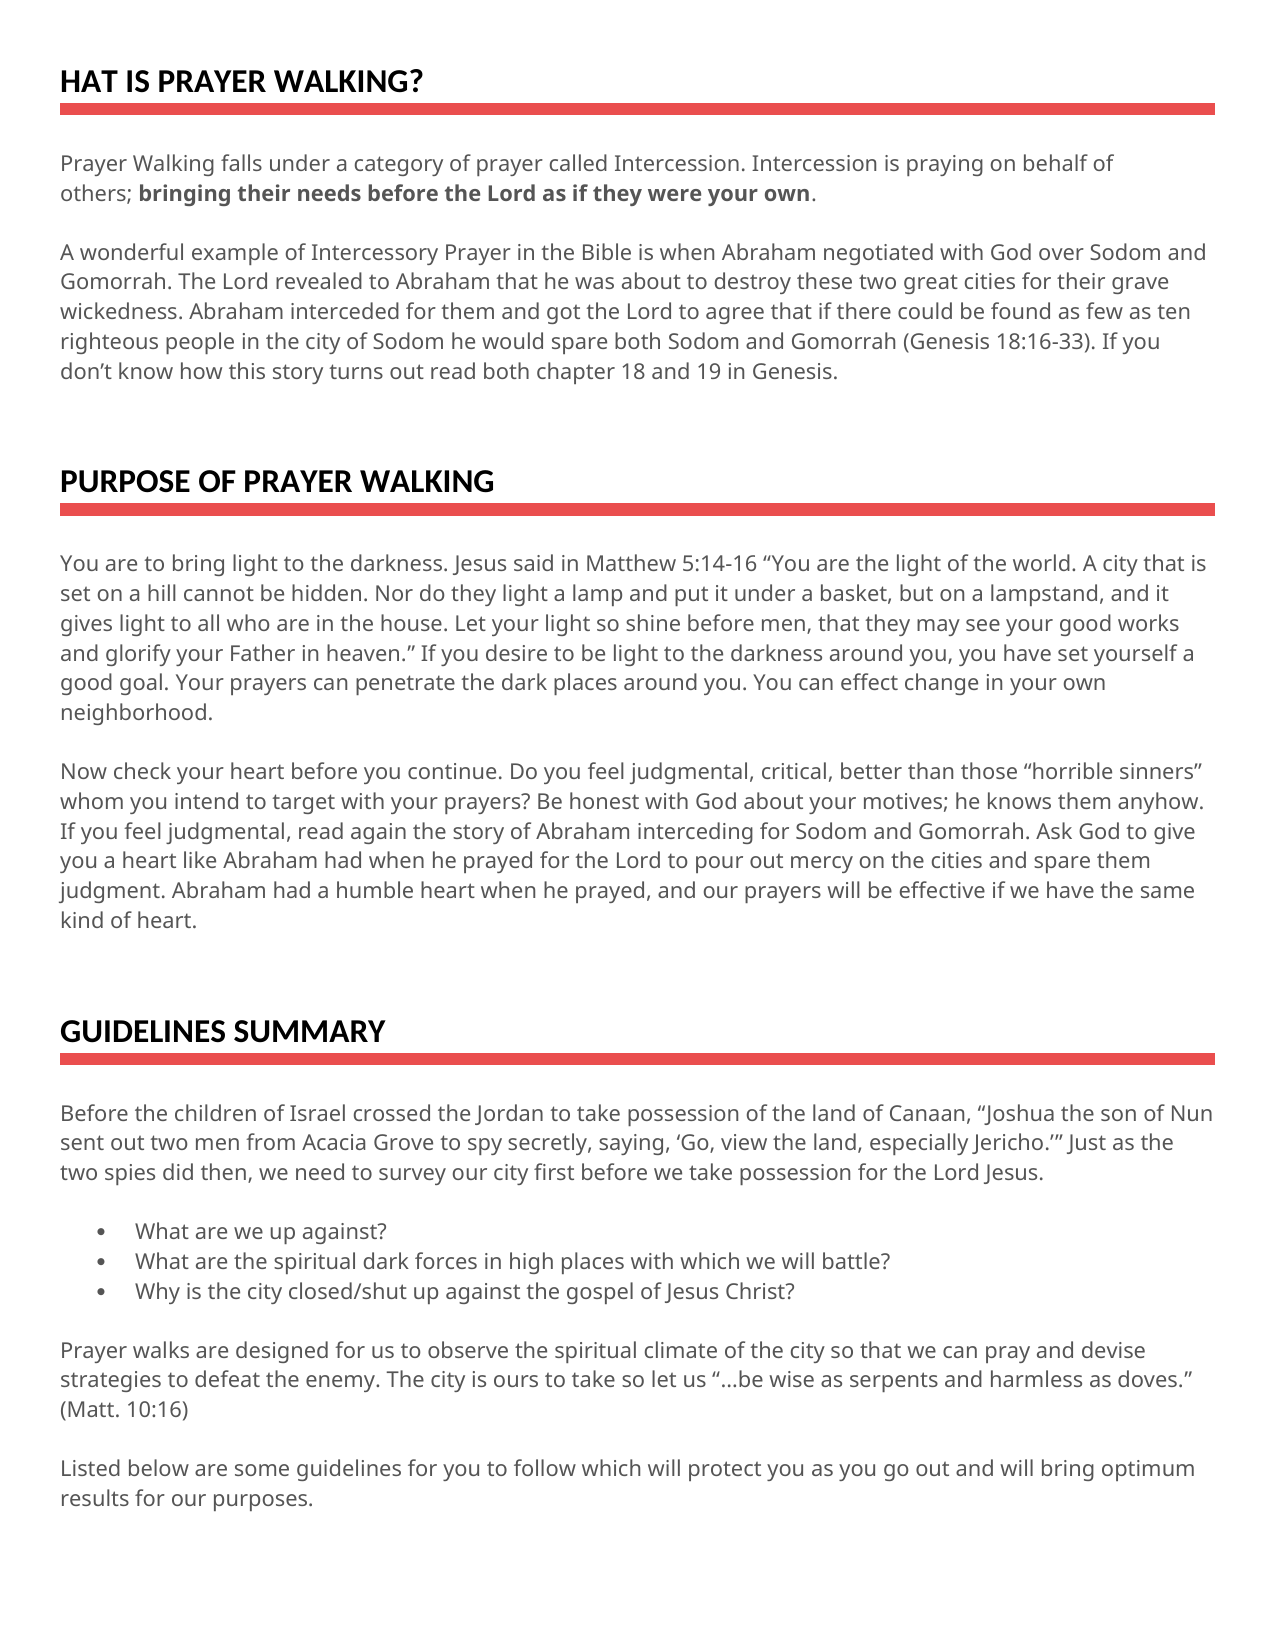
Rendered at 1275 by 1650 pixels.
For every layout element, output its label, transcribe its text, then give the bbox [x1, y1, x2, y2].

text Prayer Walking falls under a category of prayer called Intercession. Intercession is praying on behalf of others; bringing their needs before the Lord as if they were your own. [60, 148, 1215, 207]
subtitle guidelines summary [60, 1010, 1215, 1053]
text Now check your heart before you continue. Do you feel judgmental, critical, better than those “horrible sinners” whom you intend to target with your prayers? Be honest with God about your motives; he knows them anyhow. If you feel judgmental, read again the story of Abraham interceding for Sodom and Gomorrah. Ask God to give you a heart like Abraham had when he prayed for the Lord to pour out mercy on the cities and spare them judgment. Abraham had a humble heart when he prayed, and our prayers will be effective if we have the same kind of heart. [60, 756, 1215, 935]
text Prayer walks are designed for us to observe the spiritual climate of the city so that we can pray and devise strategies to defeat the enemy. The city is ours to take so let us “…be wise as serpents and harmless as doves.” (Matt. 10:16) [60, 1334, 1215, 1424]
text A wonderful example of Intercessory Prayer in the Bible is when Abraham negotiated with God over Sodom and Gomorrah. The Lord revealed to Abraham that he was about to destroy these two great cities for their grave wickedness. Abraham interceded for them and got the Lord to agree that if there could be found as few as ten righteous people in the city of Sodom he would spare both Sodom and Gomorrah (Genesis 18:16-33). If you don’t know how this story turns out read both chapter 18 and 19 in Genesis. [60, 236, 1215, 385]
subtitle What is prayer walking? [60, 60, 1215, 103]
list What are the spiritual dark forces in high places with which we will battle? [97, 1246, 1215, 1276]
text Listed below are some guidelines for you to follow which will protect you as you go out and will bring optimum results for our purposes. [60, 1453, 1215, 1513]
list What are we up against? [97, 1216, 1215, 1246]
list Why is the city closed/shut up against the gospel of Jesus Christ? [97, 1276, 1215, 1305]
text You are to bring light to the darkness. Jesus said in Matthew 5:14-16 “You are the light of the world. A city that is set on a hill cannot be hidden. Nor do they light a lamp and put it under a basket, but on a lampstand, and it gives light to all who are in the house. Let your light so shine before men, that they may see your good works and glorify your Father in heaven.” If you desire to be light to the darkness around you, you have set yourself a good goal. Your prayers can penetrate the dark places around you. You can effect change in your own neighborhood. [60, 548, 1215, 727]
subtitle purpose OF PRAYER walking [60, 460, 1215, 503]
text Before the children of Israel crossed the Jordan to take possession of the land of Canaan, “Joshua the son of Nun sent out two men from Acacia Grove to spy secretly, saying, ‘Go, view the land, especially Jericho.’” Just as the two spies did then, we need to survey our city first before we take possession for the Lord Jesus. [60, 1097, 1215, 1187]
